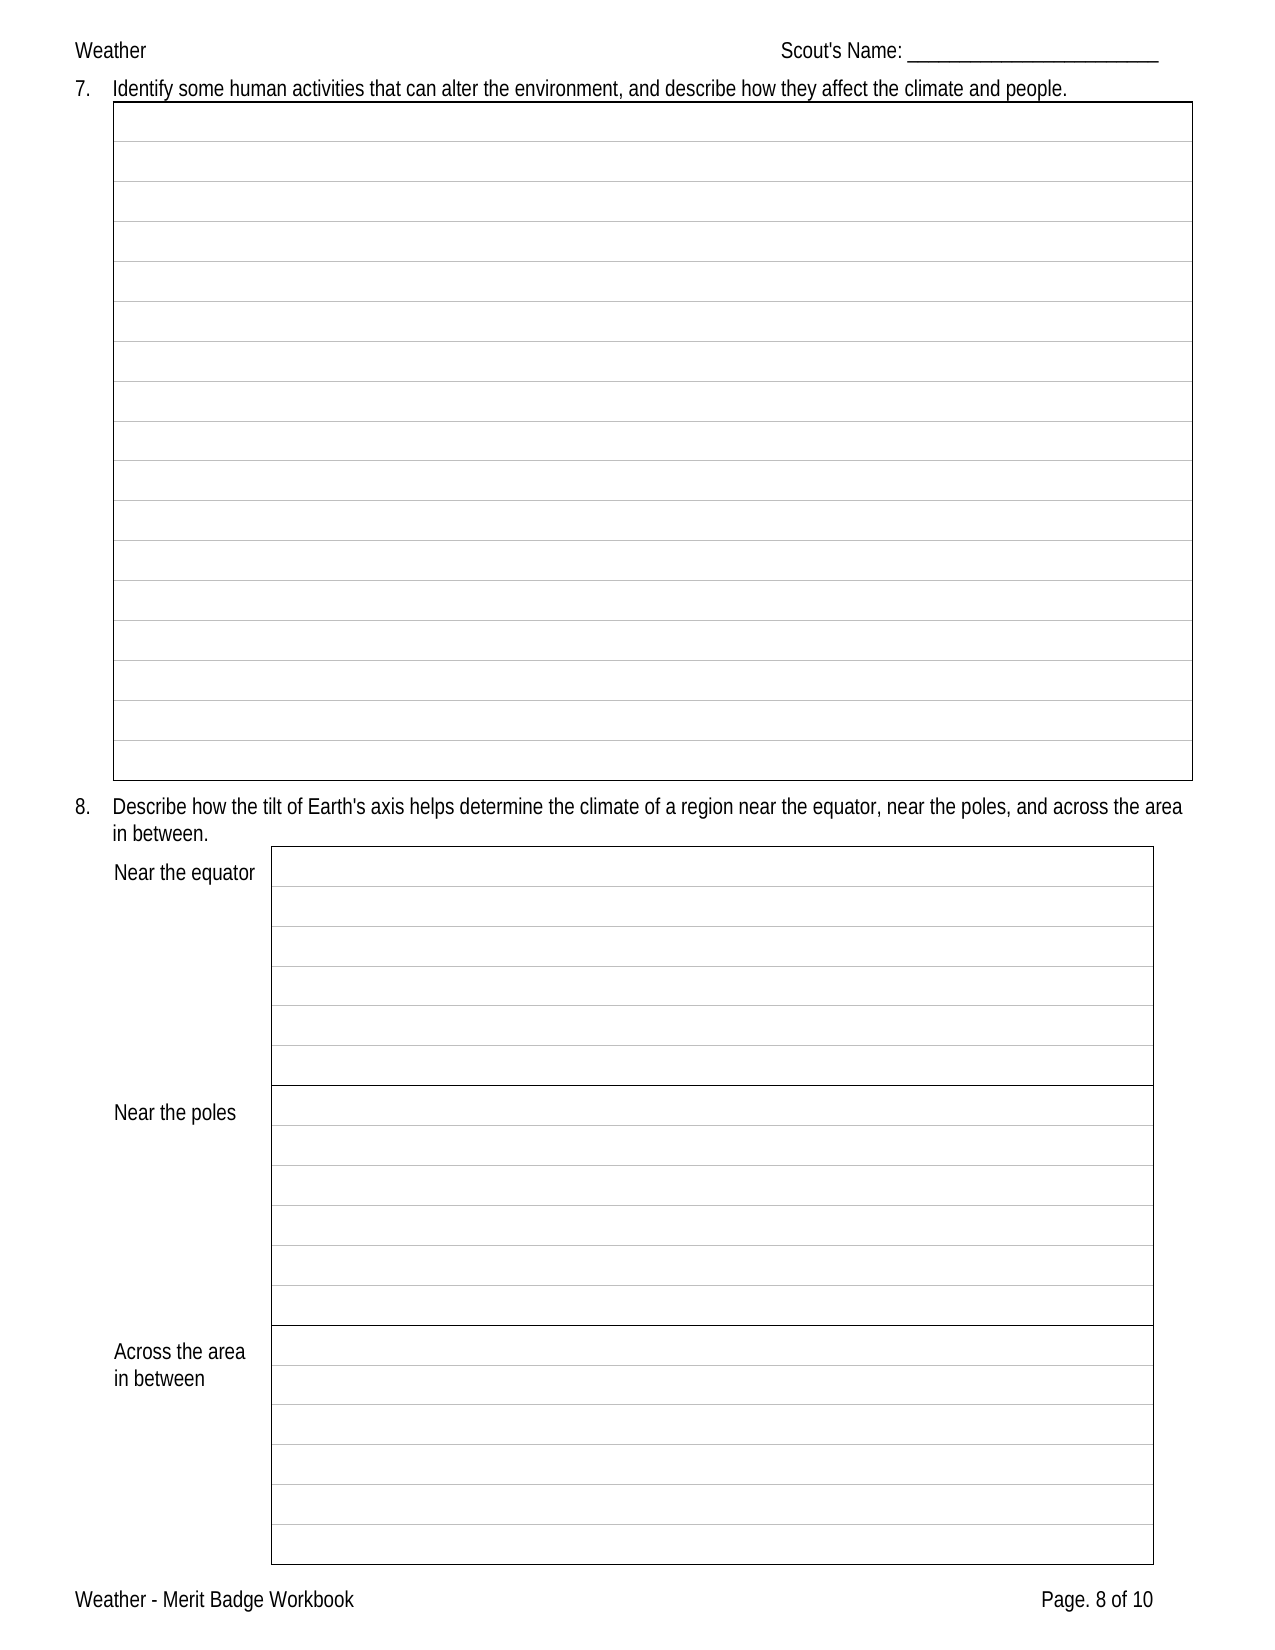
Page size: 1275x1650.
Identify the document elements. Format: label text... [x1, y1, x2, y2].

table_cell [272, 1126, 1153, 1165]
table_cell [272, 1485, 1153, 1524]
table_cell [114, 142, 1192, 181]
table_cell [114, 541, 1192, 580]
table_cell [272, 1445, 1153, 1484]
table_cell [272, 967, 1153, 1005]
table_cell [272, 1525, 1153, 1564]
table_cell [114, 342, 1192, 381]
table_cell [114, 222, 1192, 261]
table_cell [114, 382, 1192, 421]
table_header Near the equator [103, 846, 271, 1085]
table_cell [272, 1046, 1153, 1085]
table_cell [272, 887, 1153, 926]
table_cell [114, 461, 1192, 500]
table_cell [272, 1326, 1153, 1364]
table_cell [272, 927, 1153, 966]
table_cell [114, 302, 1192, 341]
table_cell [272, 1086, 1153, 1125]
table_cell [272, 1246, 1153, 1285]
table_cell [114, 422, 1192, 460]
table_cell [114, 701, 1192, 740]
table_header [272, 847, 1153, 886]
table_cell [114, 661, 1192, 700]
table_cell [272, 1286, 1153, 1324]
table_cell [114, 262, 1192, 301]
table_cell [272, 1206, 1153, 1245]
table_cell [114, 621, 1192, 660]
table_cell [114, 501, 1192, 540]
table_cell [272, 1405, 1153, 1444]
table_cell Across the area in between [103, 1325, 271, 1564]
table_cell [114, 182, 1192, 221]
table_cell Near the poles [103, 1085, 271, 1324]
table_cell [114, 741, 1192, 779]
text 7. Identify some human activities that can alter the environment, and describe how they affect the climate and people. [75, 75, 1200, 101]
table_cell [114, 581, 1192, 620]
text 8. Describe how the tilt of Earth's axis helps determine the climate of a region near the equator, near the poles, and across the area in between. [75, 793, 1200, 846]
table_cell [272, 1366, 1153, 1404]
table_cell [272, 1166, 1153, 1205]
table_header [114, 103, 1192, 141]
table_cell [272, 1006, 1153, 1045]
